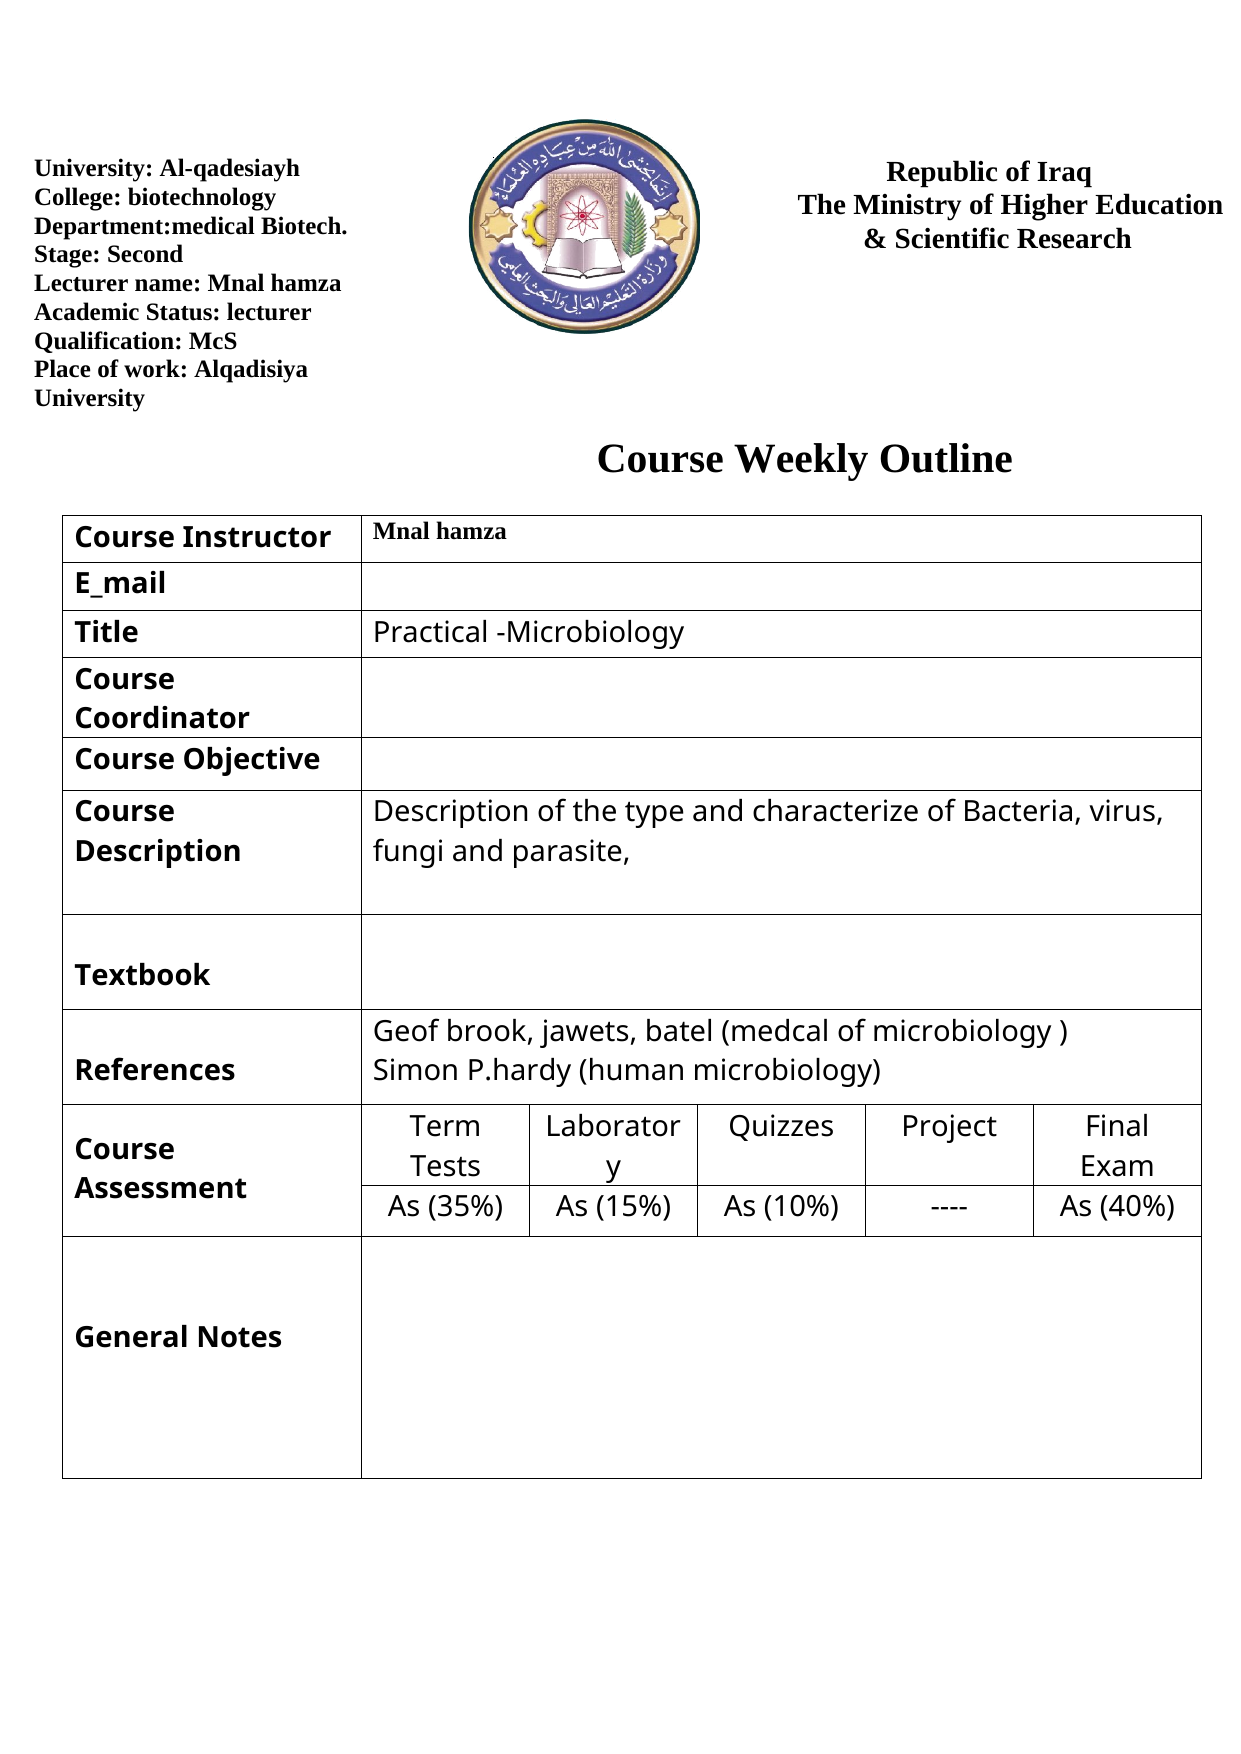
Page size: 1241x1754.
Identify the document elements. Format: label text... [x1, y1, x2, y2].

table_cell [362, 1237, 1201, 1478]
table_cell Term Tests [362, 1105, 529, 1185]
table_cell Geof brook, jawets, batel (medcal of microbiology ) Simon P.hardy (human microbiology) [362, 1010, 1201, 1104]
text Course Weekly Outline [89, 434, 1152, 482]
table_cell Course Description [63, 791, 361, 914]
table_cell E_mail [63, 563, 361, 610]
table_cell Project [866, 1105, 1033, 1185]
table_header Course Instructor [63, 516, 361, 562]
table_cell As (10%) [698, 1186, 865, 1236]
table_cell References [63, 1010, 361, 1104]
table_cell [362, 563, 1201, 610]
picture [468, 119, 700, 334]
table_cell [362, 658, 1201, 737]
table_cell Course Coordinator [63, 658, 361, 737]
table_header Mnal hamza [362, 516, 1201, 562]
table_cell Quizzes [698, 1105, 865, 1185]
table_cell [362, 915, 1201, 1009]
table_cell Textbook [63, 915, 361, 1009]
table_cell Final Exam [1034, 1105, 1201, 1185]
table_cell Course Assessment [63, 1105, 361, 1236]
table_cell Practical -Microbiology [362, 611, 1201, 657]
table_cell ---- [866, 1186, 1033, 1236]
table_cell Title [63, 611, 361, 657]
table_cell Course Objective [63, 738, 361, 789]
table_cell As (40%) [1034, 1186, 1201, 1236]
table_cell General Notes [63, 1237, 361, 1478]
table_cell Description of the type and characterize of Bacteria, virus, fungi and parasite, [362, 791, 1201, 914]
table_cell Laboratory [530, 1105, 697, 1185]
table_cell [362, 738, 1201, 789]
table_cell As (15%) [530, 1186, 697, 1236]
table_cell As (35%) [362, 1186, 529, 1236]
